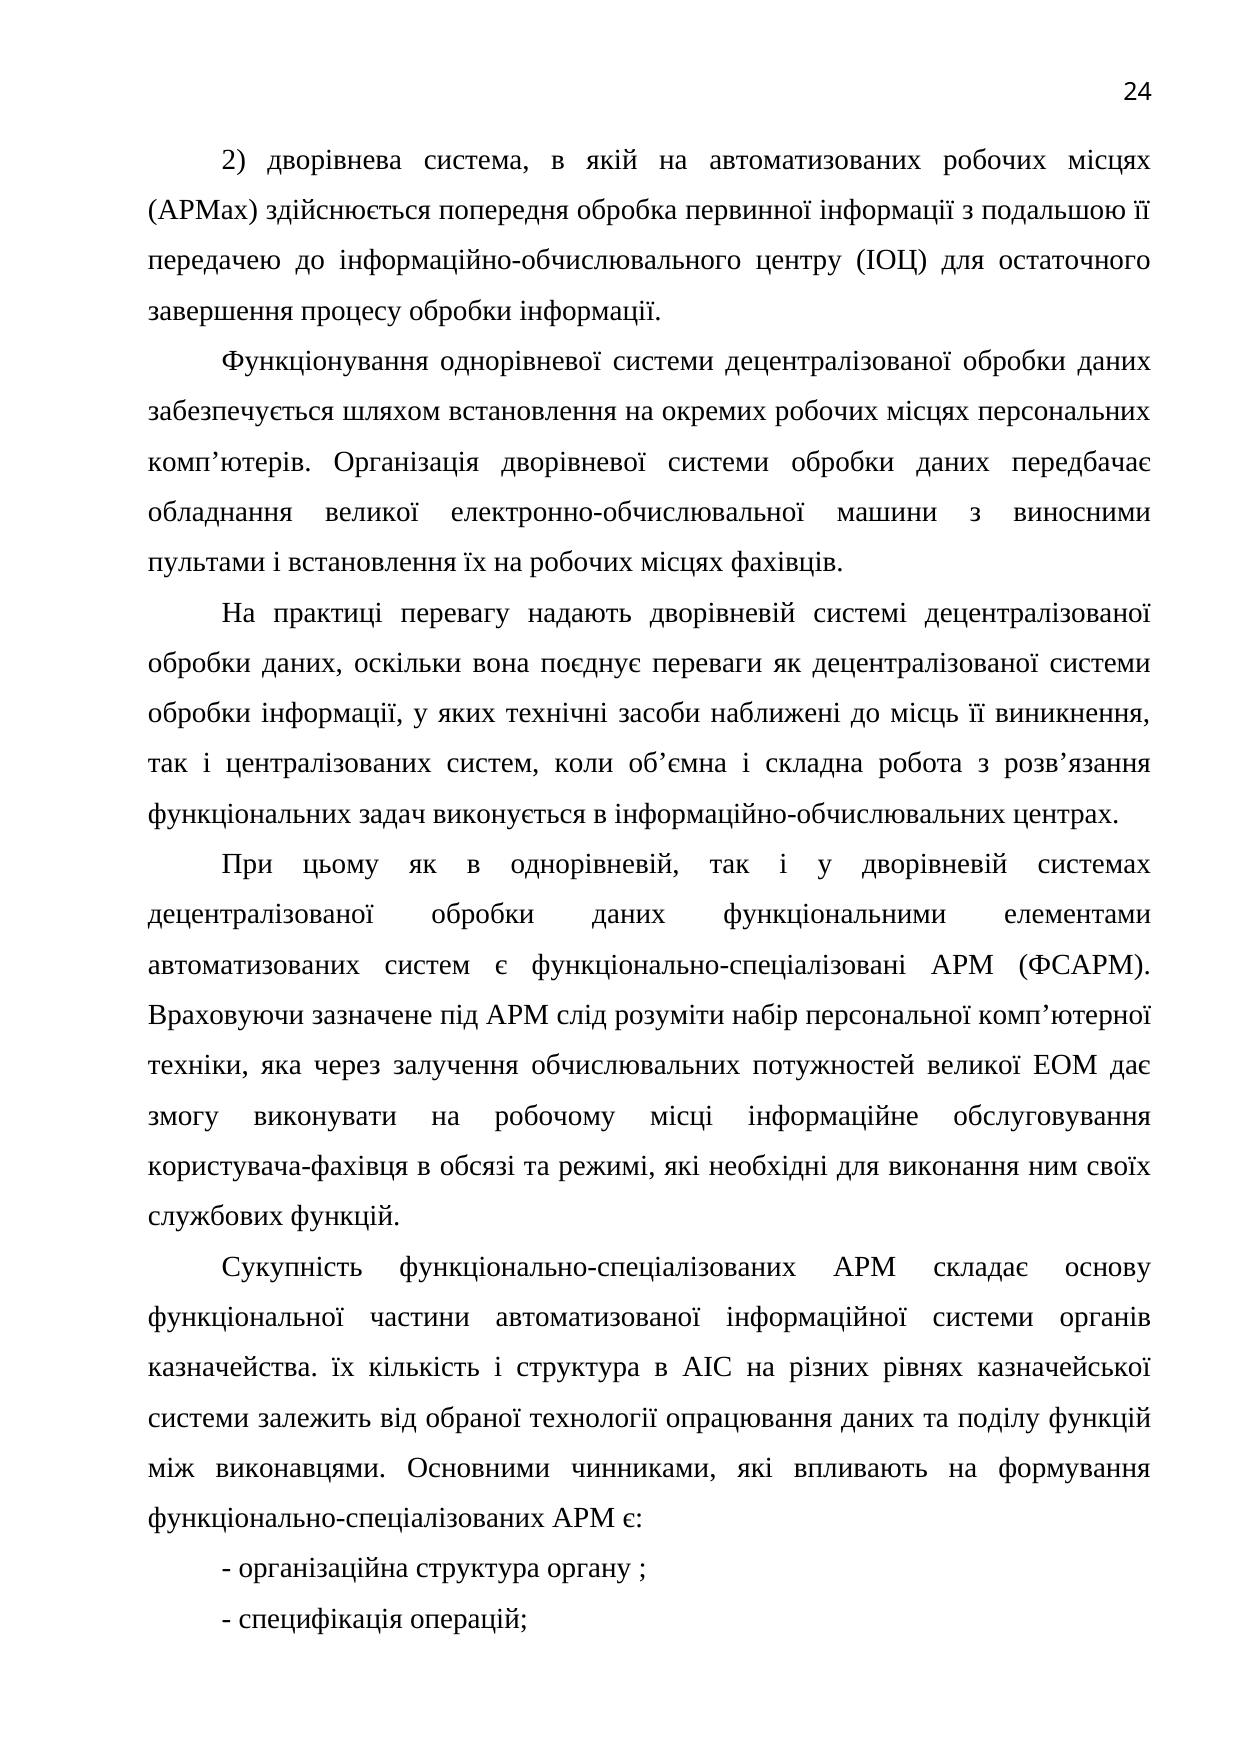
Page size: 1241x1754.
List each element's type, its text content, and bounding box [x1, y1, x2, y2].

text Сукупність функціонально-спеціалізованих АРМ складає основу функціональної частини автоматизованої інформаційної системи органів казначейства. їх кількість і структура в АІС на різних рівнях казначейської системи залежить від обраної технології опрацювання даних та поділу функцій між виконавцями. Основними чинниками, які впливають на формування функціонально-спеціалізованих АРМ є: [148, 1249, 1152, 1534]
text - організаційна структура органу ; [148, 1551, 1152, 1584]
text На практиці перевагу надають дворівневій системі децентралізованої обробки даних, оскільки вона поєднує переваги як децентралізованої системи обробки інформації, у яких технічні засоби наближені до місць її виникнення, так і централізованих систем, коли об’ємна і складна робота з розв’язання функціональних задач виконується в інформаційно-обчислювальних центрах. [148, 595, 1152, 829]
text - специфікація операцій; [148, 1601, 1152, 1634]
text 2) дворівнева система, в якій на автоматизованих робочих місцях (АРМах) здійснюється попередня обробка первинної інформації з подальшою її передачею до інформаційно-обчислювального центру (ІОЦ) для остаточного завершення процесу обробки інформації. [148, 142, 1152, 326]
text При цьому як в однорівневій, так і у дворівневій системах децентралізованої обробки даних функціональними елементами автоматизованих систем є функціонально-спеціалізовані АРМ (ФСАРМ). Враховуючи зазначене під АРМ слід розуміти набір персональної комп’ютерної техніки, яка через залучення обчислювальних потужностей великої ЕОМ дає змогу виконувати на робочому місці інформаційне обслуговування користувача-фахівця в обсязі та режимі, які необхідні для виконання ним своїх службових функцій. [148, 846, 1152, 1232]
text Функціонування однорівневої системи децентралізованої обробки даних забезпечується шляхом встановлення на окремих робочих місцях персональних комп’ютерів. Організація дворівневої системи обробки даних передбачає обладнання великої електронно-обчислювальної машини з виносними пультами і встановлення їх на робочих місцях фахівців. [148, 343, 1152, 578]
